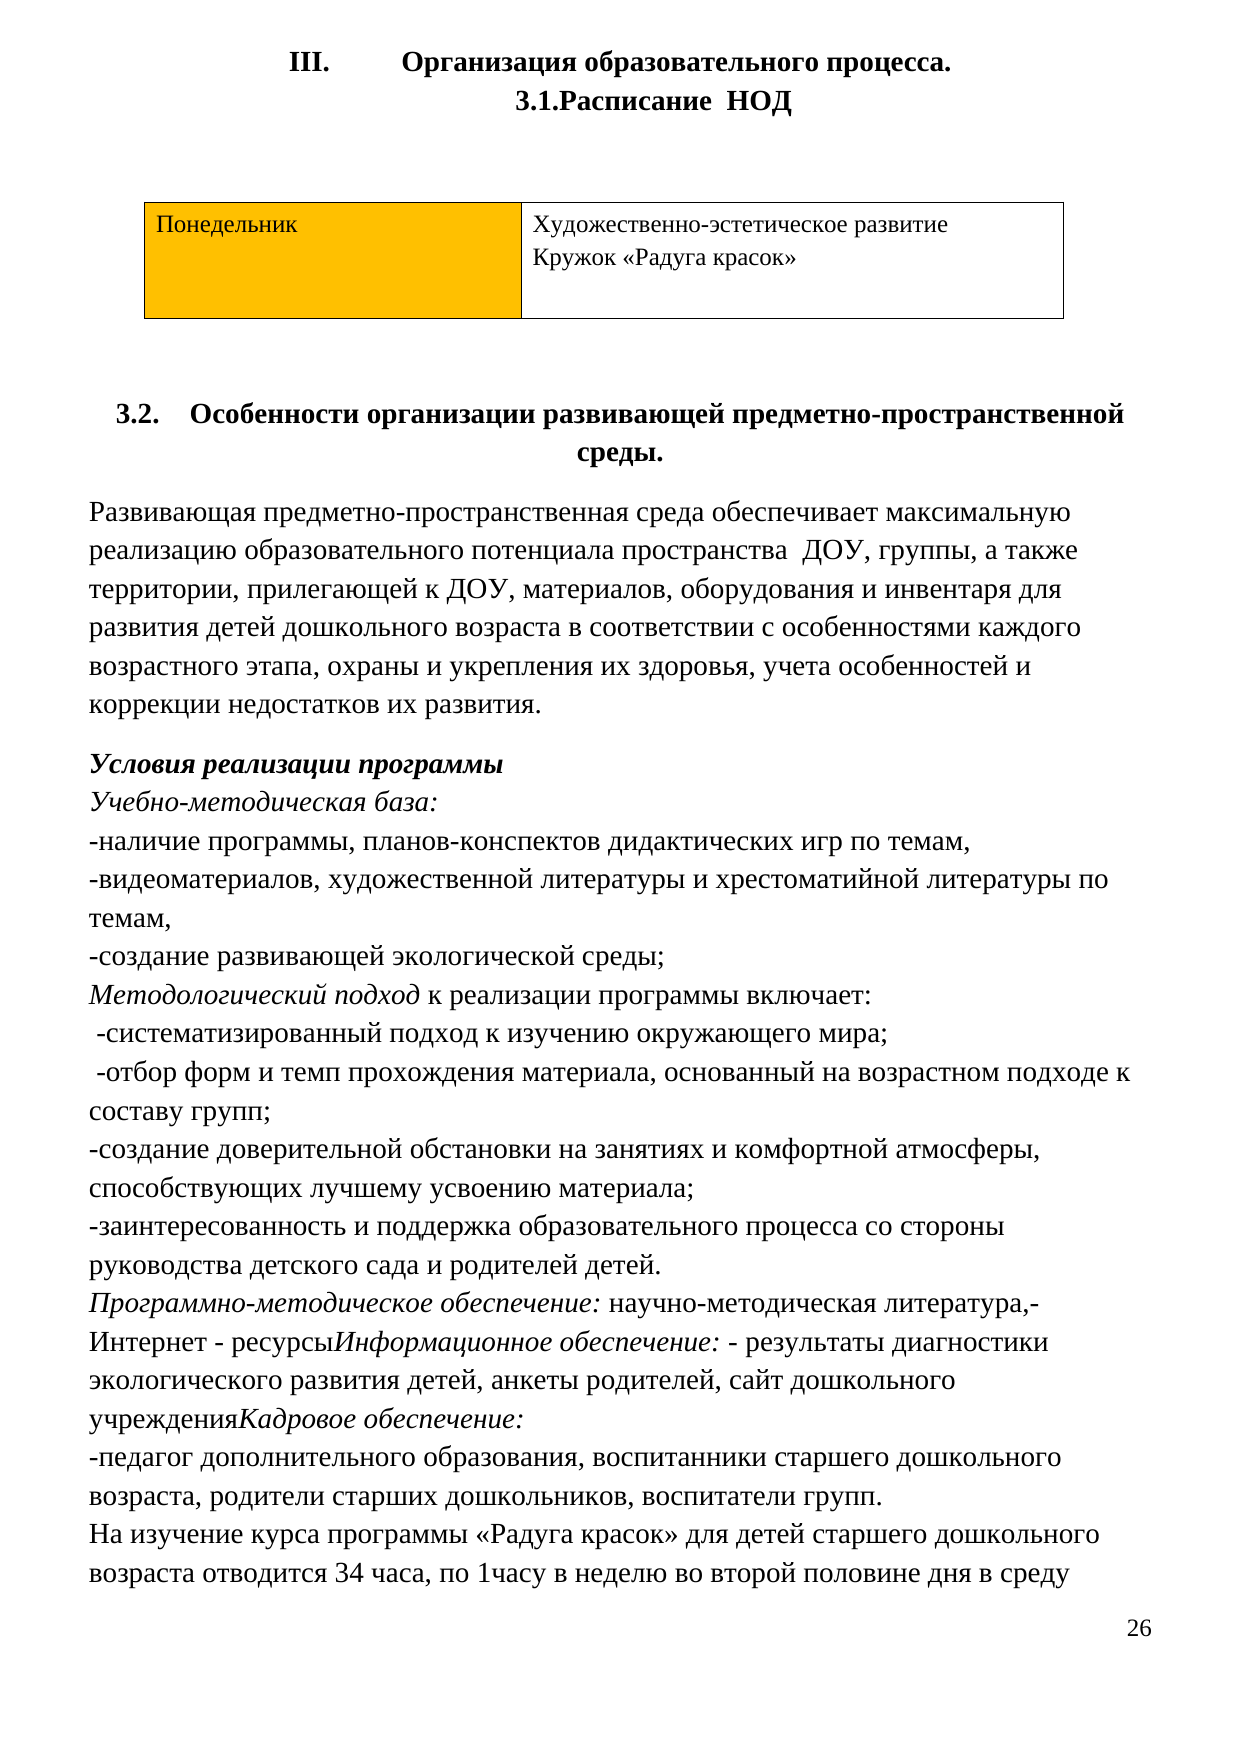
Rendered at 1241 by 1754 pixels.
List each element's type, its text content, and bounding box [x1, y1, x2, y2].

text Методологический подход к реализации программы включает: [89, 977, 1152, 1011]
text руководства детского сада и родителей детей. [89, 1247, 1152, 1280]
text -педагог дополнительного образования, воспитанники старшего дошкольного возраста, родители старших дошкольников, воспитатели групп. [89, 1439, 1152, 1512]
text Программно-методическое обеспечение: научно-методическая литература,- Интернет - ресурсыИнформационное обеспечение: - результаты диагностики [89, 1285, 1152, 1357]
text 3.2. Особенности организации развивающей предметно-пространственной среды. [89, 396, 1152, 468]
table_header Художественно-эстетическое развитие Кружок «Радуга красок» [522, 203, 1063, 318]
text Развивающая предметно-пространственная среда обеспечивает максимальную реализацию образовательного потенциала пространства ДОУ, группы, а также территории, прилегающей к ДОУ, материалов, оборудования и инвентаря для развития детей дошкольного возраста в соответствии с особенностями каждого возрастного этапа, охраны и укрепления их здоровья, учета особенностей и коррекции недостатков их развития. [89, 494, 1152, 720]
list III. Организация образовательного процесса. [89, 44, 1152, 78]
list 3.1.Расписание НОД [156, 83, 1152, 116]
text Условия реализации программы [89, 746, 1152, 779]
text -создание доверительной обстановки на занятиях и комфортной атмосферы, [89, 1131, 1152, 1165]
text -наличие программы, планов-конспектов дидактических игр по темам, [89, 823, 1152, 856]
table_header Понедельник [145, 203, 521, 318]
text -заинтересованность и поддержка образовательного процесса со стороны [89, 1208, 1152, 1242]
text -создание развивающей экологической среды; [89, 938, 1152, 972]
text способствующих лучшему усвоению материала; [89, 1170, 1152, 1203]
text Учебно-методическая база: [89, 784, 1152, 818]
text На изучение курса программы «Радуга красок» для детей старшего дошкольного возраста отводится 34 часа, по 1часу в неделю во второй половине дня в среду [89, 1517, 1152, 1589]
text -систематизированный подход к изучению окружающего мира; [89, 1016, 1152, 1049]
text -видеоматериалов, художественной литературы и хрестоматийной литературы по темам, [89, 861, 1152, 933]
text экологического развития детей, анкеты родителей, сайт дошкольного учрежденияКадровое обеспечение: [89, 1362, 1152, 1434]
text -отбор форм и темп прохождения материала, основанный на возрастном подходе к составу групп; [89, 1054, 1152, 1126]
